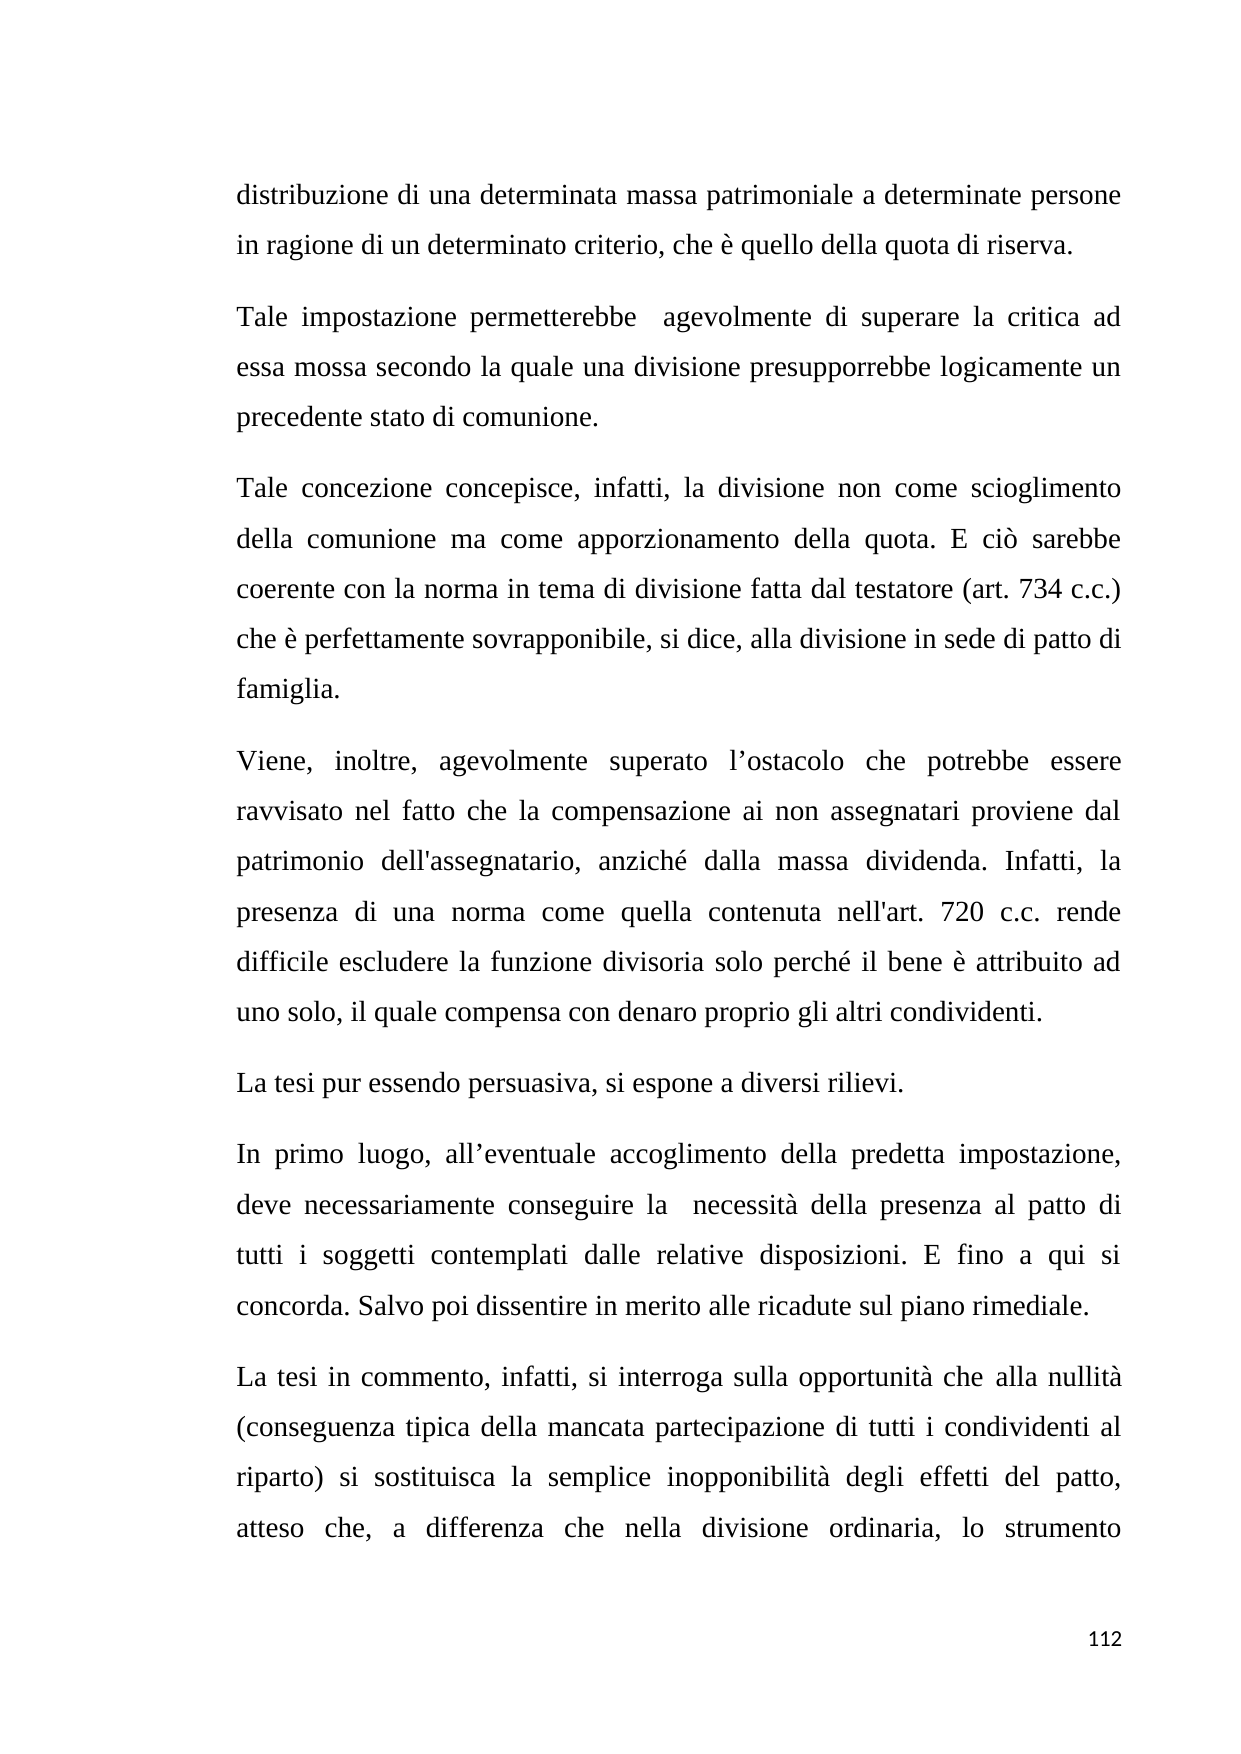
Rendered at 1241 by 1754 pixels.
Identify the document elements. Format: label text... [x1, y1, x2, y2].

text La tesi pur essendo persuasiva, si espone a diversi rilievi. [236, 1066, 1122, 1099]
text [236, 1359, 1122, 1543]
text Tale impostazione permetterebbe agevolmente di superare la critica ad essa mossa secondo la quale una divisione presupporrebbe logicamente un precedente stato di comunione. [236, 299, 1122, 433]
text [236, 177, 1122, 261]
text Tale concezione concepisce, infatti, la divisione non come scioglimento della comunione ma come apporzionamento della quota. E ciò sarebbe coerente con la norma in tema di divisione fatta dal testatore (art. 734 c.c.) che è perfettamente sovrapponibile, si dice, alla divisione in sede di patto di famiglia. [236, 470, 1122, 705]
text Viene, inoltre, agevolmente superato l’ostacolo che potrebbe essere ravvisato nel fatto che la compensazione ai non assegnatari proviene dal patrimonio dell'assegnatario, anziché dalla massa dividenda. Infatti, la presenza di una norma come quella contenuta nell'art. 720 c.c. rende difficile escludere la funzione divisoria solo perché il bene è attribuito ad uno solo, il quale compensa con denaro proprio gli altri condividenti. [236, 743, 1122, 1028]
text In primo luogo, all’eventuale accoglimento della predetta impostazione, deve necessariamente conseguire la necessità della presenza al patto di tutti i soggetti contemplati dalle relative disposizioni. E fino a qui si concorda. Salvo poi dissentire in merito alle ricadute sul piano rimediale. [236, 1137, 1122, 1321]
